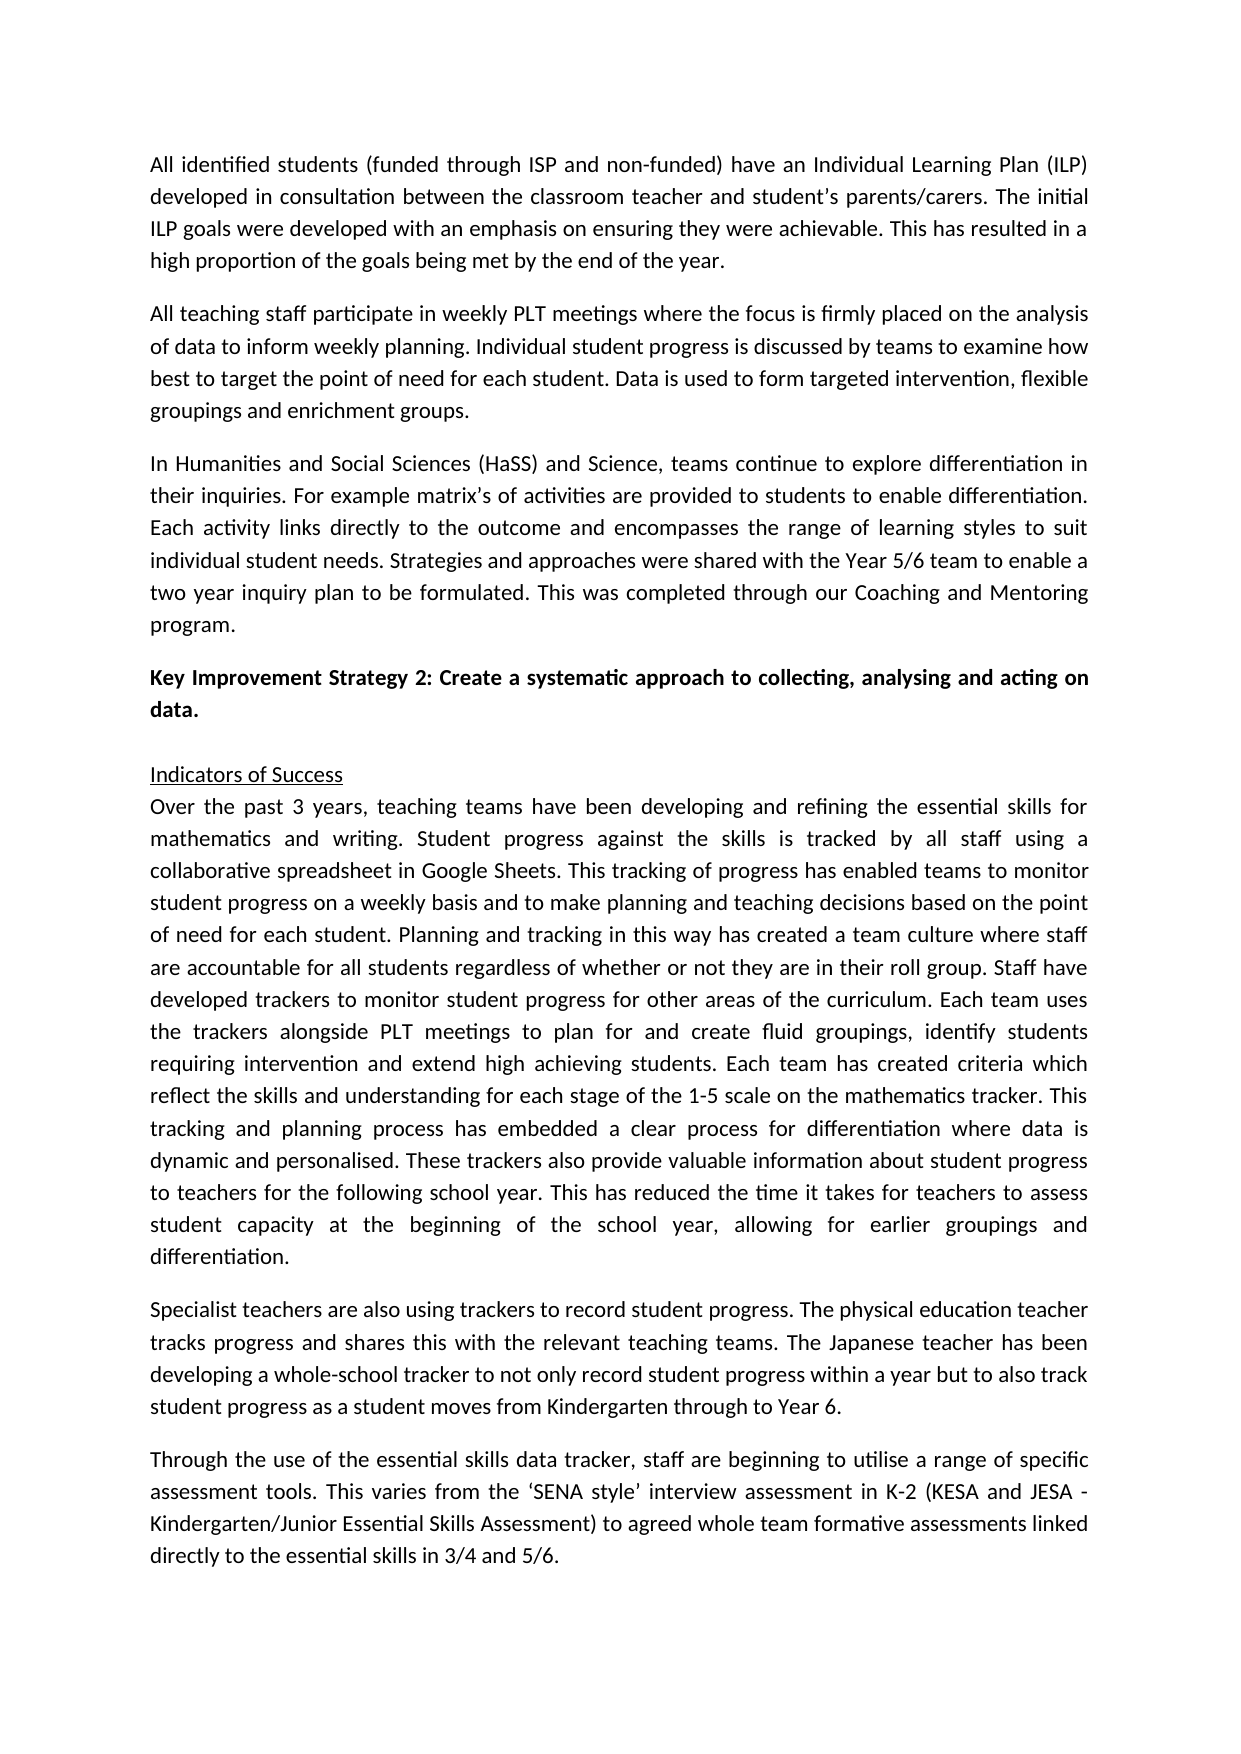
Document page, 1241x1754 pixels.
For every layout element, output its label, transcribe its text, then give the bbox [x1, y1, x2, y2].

text All teaching staff participate in weekly PLT meetings where the focus is firmly placed on the analysis of data to inform weekly planning. Individual student progress is discussed by teams to examine how best to target the point of need for each student. Data is used to form targeted intervention, flexible groupings and enrichment groups. [150, 299, 1090, 424]
text Specialist teachers are also using trackers to record student progress. The physical education teacher tracks progress and shares this with the relevant teaching teams. The Japanese teacher has been developing a whole-school tracker to not only record student progress within a year but to also track student progress as a student moves from Kindergarten through to Year 6. [150, 1296, 1090, 1420]
text In Humanities and Social Sciences (HaSS) and Science, teams continue to explore differentiation in their inquiries. For example matrix’s of activities are provided to students to enable differentiation. Each activity links directly to the outcome and encompasses the range of learning styles to suit individual student needs. Strategies and approaches were shared with the Year 5/6 team to enable a two year inquiry plan to be formulated. This was completed through our Coaching and Mentoring program. [150, 449, 1090, 638]
text Through the use of the essential skills data tracker, staff are beginning to utilise a range of specific assessment tools. This varies from the ‘SENA style’ interview assessment in K-2 (KESA and JESA - Kindergarten/Junior Essential Skills Assessment) to agreed whole team formative assessments linked directly to the essential skills in 3/4 and 5/6. [150, 1445, 1090, 1570]
text Over the past 3 years, teaching teams have been developing and refining the essential skills for mathematics and writing. Student progress against the skills is tracked by all staff using a collaborative spreadsheet in Google Sheets. This tracking of progress has enabled teams to monitor student progress on a weekly basis and to make planning and teaching decisions based on the point of need for each student. Planning and tracking in this way has created a team culture where staff are accountable for all students regardless of whether or not they are in their roll group. Staff have developed trackers to monitor student progress for other areas of the curriculum. Each team uses the trackers alongside PLT meetings to plan for and create fluid groupings, identify students requiring intervention and extend high achieving students. Each team has created criteria which reflect the skills and understanding for each stage of the 1-5 scale on the mathematics tracker. This tracking and planning process has embedded a clear process for differentiation where data is dynamic and personalised. These trackers also provide valuable information about student progress to teachers for the following school year. This has reduced the time it takes for teachers to assess student capacity at the beginning of the school year, allowing for earlier groupings and differentiation. [150, 792, 1090, 1271]
text All identified students (funded through ISP and non-funded) have an Individual Learning Plan (ILP) developed in consultation between the classroom teacher and student’s parents/carers. The initial ILP goals were developed with an emphasis on ensuring they were achievable. This has resulted in a high proportion of the goals being met by the end of the year. [150, 150, 1090, 274]
text Key Improvement Strategy 2: Create a systematic approach to collecting, analysing and acting on data. [150, 663, 1090, 723]
text Indicators of Success [150, 760, 1090, 788]
